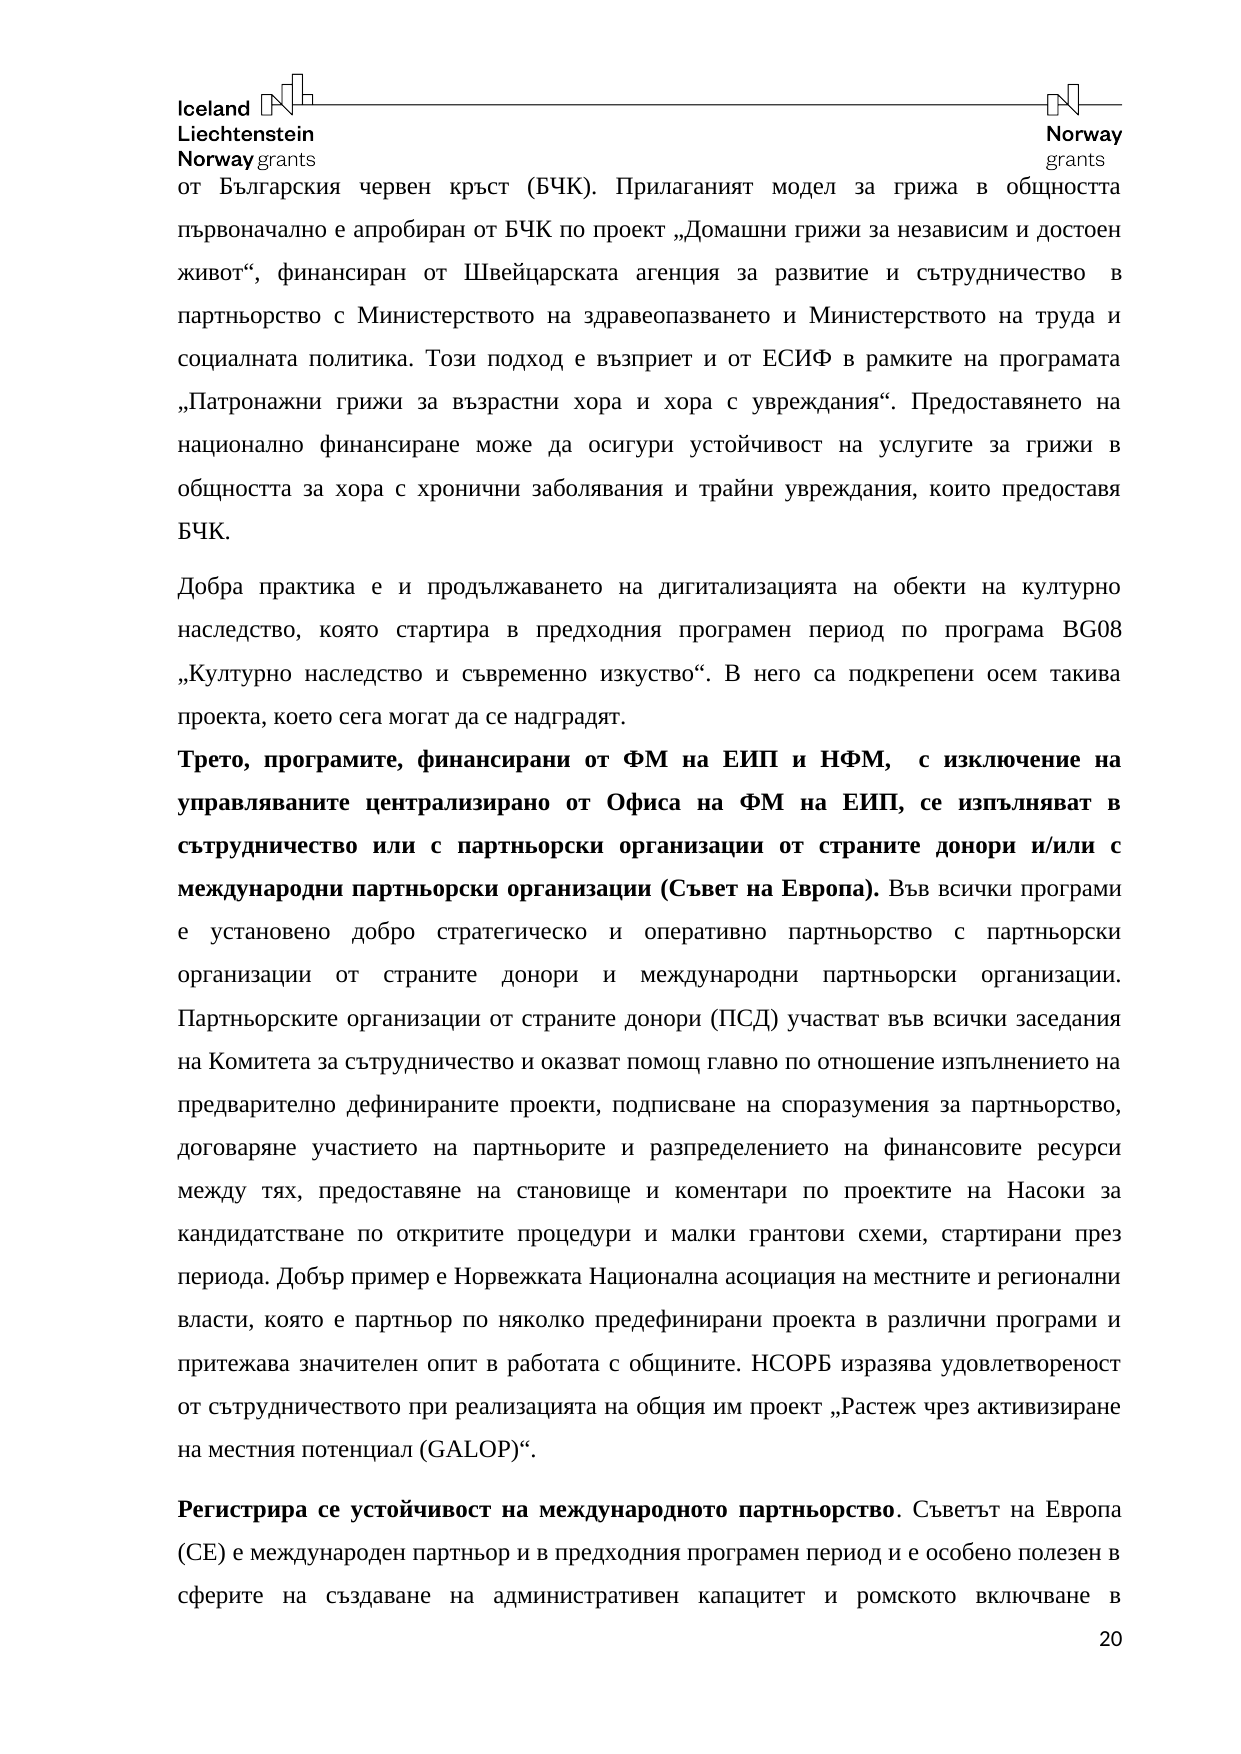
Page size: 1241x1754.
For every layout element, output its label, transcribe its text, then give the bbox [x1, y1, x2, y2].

picture [177, 73, 1123, 171]
text Добра практика е и продължаването на дигитализацията на обекти на културно наследство, която стартира в предходния програмен период по програма BG08 „Културно наследство и съвременно изкуство“. В него са подкрепени осем такива проекта, което сега могат да се надградят. [177, 571, 1122, 729]
text Трето, програмите, финансирани от ФМ на ЕИП и НФМ, с изключение на управляваните централизирано от Офиса на ФМ на ЕИП, се изпълняват в сътрудничество или с партньорски организации от страните донори и/или с международни партньорски организации (Съвет на Европа). Във всички програми е установено добро стратегическо и оперативно партньорство с партньорски организации от страните донори и международни партньорски организации. Партньорските организации от страните донори (ПСД) участват във всички заседания на Комитета за сътрудничество и оказват помощ главно по отношение изпълнението на предварително дефинираните проекти, подписване на споразумения за партньорство, договаряне участието на партньорите и разпределението на финансовите ресурси между тях, предоставяне на становище и коментари по проектите на Насоки за кандидатстване по откритите процедури и малки грантови схеми, стартирани през периода. Добър пример е Норвежката Национална асоциация на местните и регионални власти, която е партньор по няколко предефинирани проекта в различни програми и притежава значителен опит в работата с общините. НСОРБ изразява удовлетвореност от сътрудничеството при реализацията на общия им проект „Растеж чрез активизиране на местния потенциал (GALOP)“. [177, 744, 1122, 1463]
